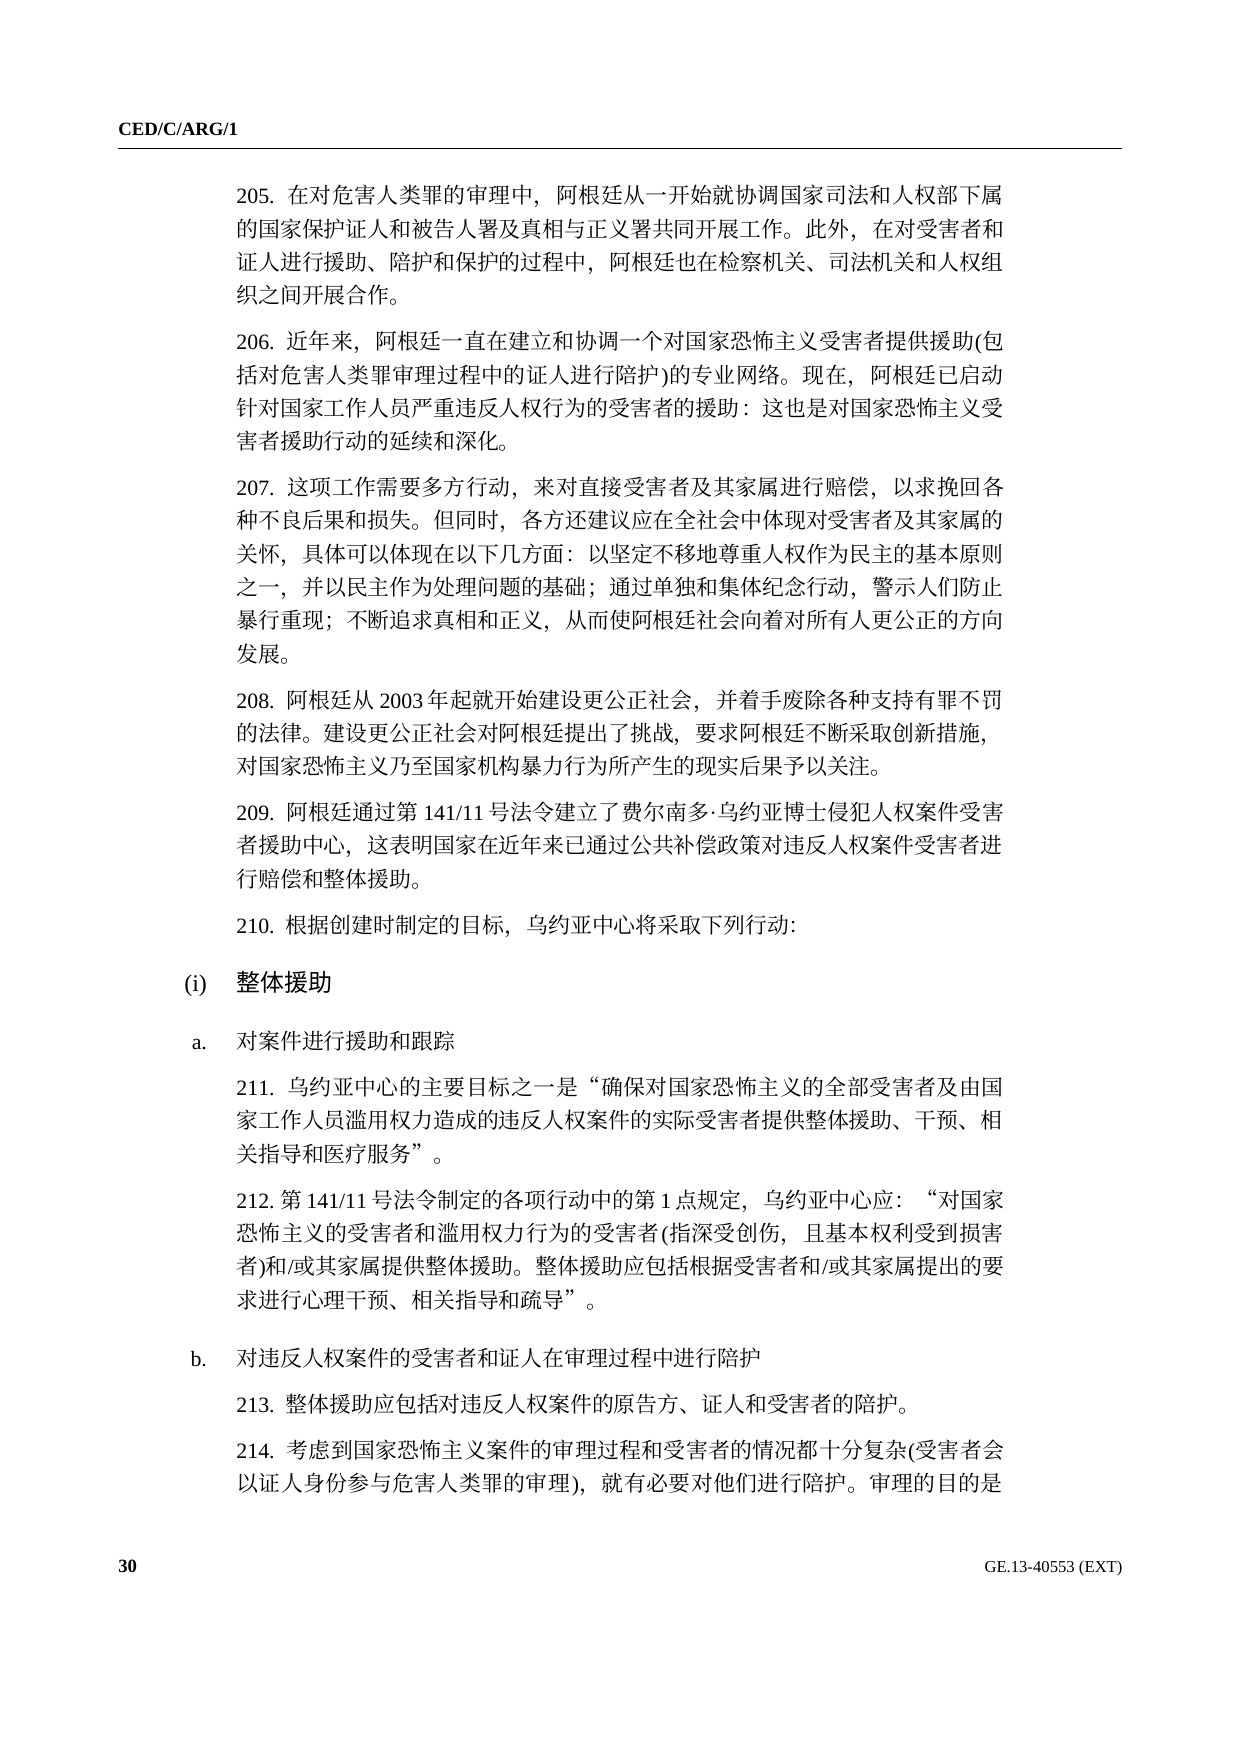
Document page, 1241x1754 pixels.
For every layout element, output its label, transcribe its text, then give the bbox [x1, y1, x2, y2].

text 213. 整体援助应包括对违反人权案件的原告方、证人和受害者的陪护。 [236, 1386, 1004, 1419]
text 205. 在对危害人类罪的审理中，阿根廷从一开始就协调国家司法和人权部下属的国家保护证人和被告人署及真相与正义署共同开展工作。此外，在对受害者和证人进行援助、陪护和保护的过程中，阿根廷也在检察机关、司法机关和人权组织之间开展合作。 [236, 177, 1004, 311]
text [236, 1431, 1004, 1498]
text 209. 阿根廷通过第141/11号法令建立了费尔南多·博士侵犯人权案件受害者援助中心，这表明国家在近年来已通过公共补偿政策对违反人权案件受害者进行赔偿和整体援助。 [236, 794, 1004, 894]
text 207. 这项工作需要多方行动，来对直接受害者及其家属进行赔偿，以求挽回各种不良后果和损失。但同时，各方还建议应在全社会中体现对受害者及其家属的关怀，具体可以体现在以下几方面：以坚定不移地尊重人权作为民主的基本原则之一，并以民主作为处理问题的基础；通过单独和集体纪念行动，警示人们防止暴行重现；不断追求真相和正义，从而使阿根廷社会向着对所有人更公正的方向发展。 [236, 469, 1004, 669]
text 206. 近年来，阿根廷一直在建立和协调一个对国家恐怖主义受害者提供援助(包括对危害人类罪审理过程中的证人进行陪护)的专业网络。现在，阿根廷已启动针对国家工作人员严重违反人权行为的受害者的援助：这也是对国家恐怖主义受害者援助行动的延续和深化。 [236, 323, 1004, 456]
text 210. 根据创建时制定的目标，乌约亚中心将采取下列行动： [236, 906, 1004, 940]
text 208. 阿根廷从2003年起就开始建设更公正社会，并着手废除各种支持有罪不罚的法律。建设更公正社会对阿根廷提出了挑战，要求阿根廷不断采取创新措施，对国家恐怖主义乃至国家机构暴力行为所产生的现实后果予以关注。 [236, 681, 1004, 781]
text (i) 整体援助 [118, 965, 1004, 998]
text b. 对违反人权案件的受害者和证人在审理过程中进行陪护 [118, 1340, 1004, 1373]
text 212. 第141/11号法令制定的各项行动中的第1点规定，乌约亚中心应：“对国家恐怖主义的受害者和滥用权力行为的受害者(指深受创伤，且基本权利受到损害者)和/或其家属提供整体援助。整体援助应包括根据受害者和/或其家属提出的要求进行心理干预、相关指导和疏导”。 [236, 1181, 1004, 1315]
text a. 对案件进行援助和跟踪 [118, 1023, 1004, 1056]
text 211. 乌约亚中心的主要目标之一是“确保对国家恐怖主义的全部受害者及由国家工作人员滥用权力造成的违反人权案件的实际受害者提供整体援助、干预、相关指导和医疗服务”。 [236, 1069, 1004, 1169]
